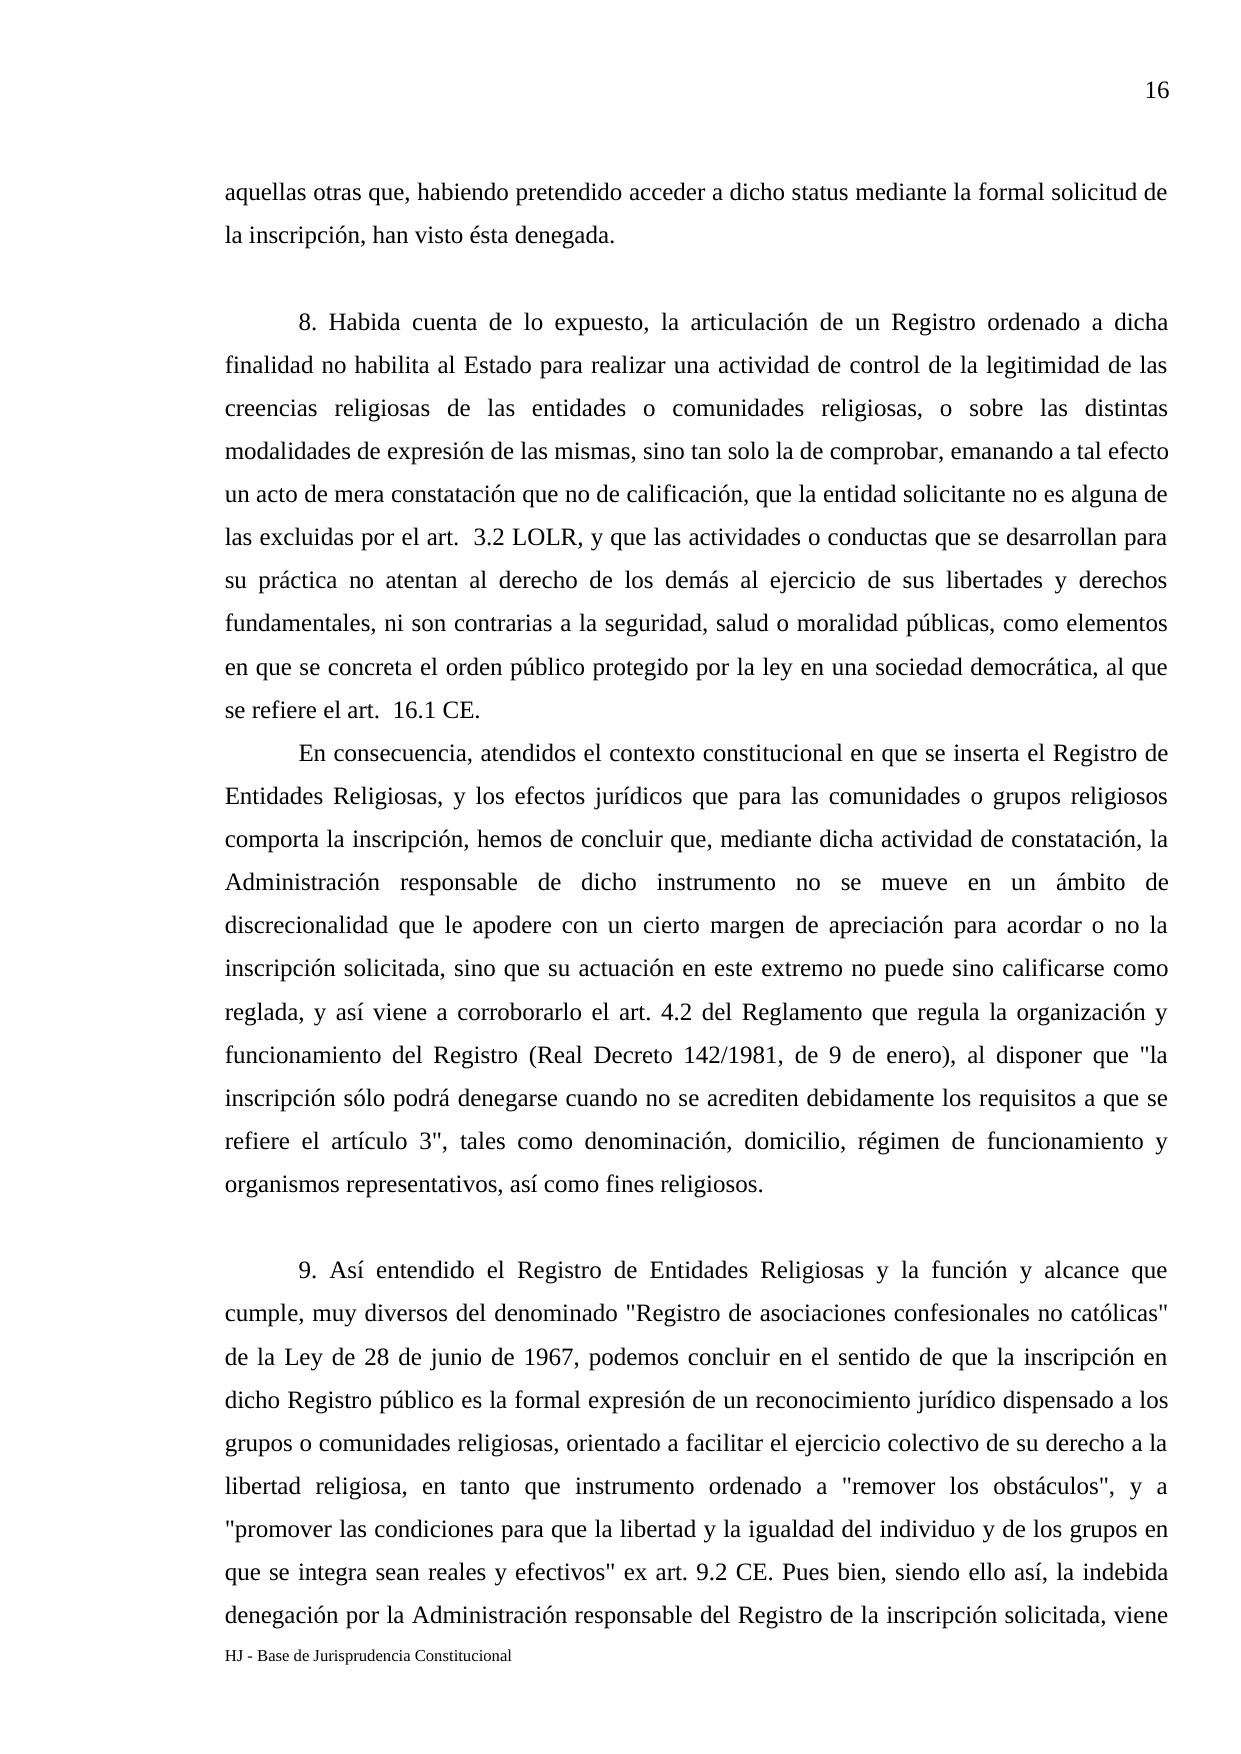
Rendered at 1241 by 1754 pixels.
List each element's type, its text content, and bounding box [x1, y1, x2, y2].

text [224, 177, 1169, 249]
text En consecuencia, atendidos el contexto constitucional en que se inserta el Registro de Entidades Religiosas, y los efectos jurídicos que para las comunidades o grupos religiosos comporta la inscripción, hemos de concluir que, mediante dicha actividad de constatación, la Administración responsable de dicho instrumento no se mueve en un ámbito de discrecionalidad que le apodere con un cierto margen de apreciación para acordar o no la inscripción solicitada, sino que su actuación en este extremo no puede sino calificarse como reglada, y así viene a corroborarlo el art. 4.2 del Reglamento que regula la organización y funcionamiento del Registro (Real Decreto 142/1981, de 9 de enero), al disponer que "la inscripción sólo podrá denegarse cuando no se acrediten debidamente los requisitos a que se refiere el artículo 3", tales como denominación, domicilio, régimen de funcionamiento y organismos representativos, así como fines religiosos. [224, 738, 1169, 1198]
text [224, 1255, 1169, 1629]
text 8. Habida cuenta de lo expuesto, la articulación de un Registro ordenado a dicha finalidad no habilita al Estado para realizar una actividad de control de la legitimidad de las creencias religiosas de las entidades o comunidades religiosas, o sobre las distintas modalidades de expresión de las mismas, sino tan solo la de comprobar, emanando a tal efecto un acto de mera constatación que no de calificación, que la entidad solicitante no es alguna de las excluidas por el art. 3.2 LOLR, y que las actividades o conductas que se desarrollan para su práctica no atentan al derecho de los demás al ejercicio de sus libertades y derechos fundamentales, ni son contrarias a la seguridad, salud o moralidad públicas, como elementos en que se concreta el orden público protegido por la ley en una sociedad democrática, al que se refiere el art. 16.1 CE. [224, 307, 1169, 723]
